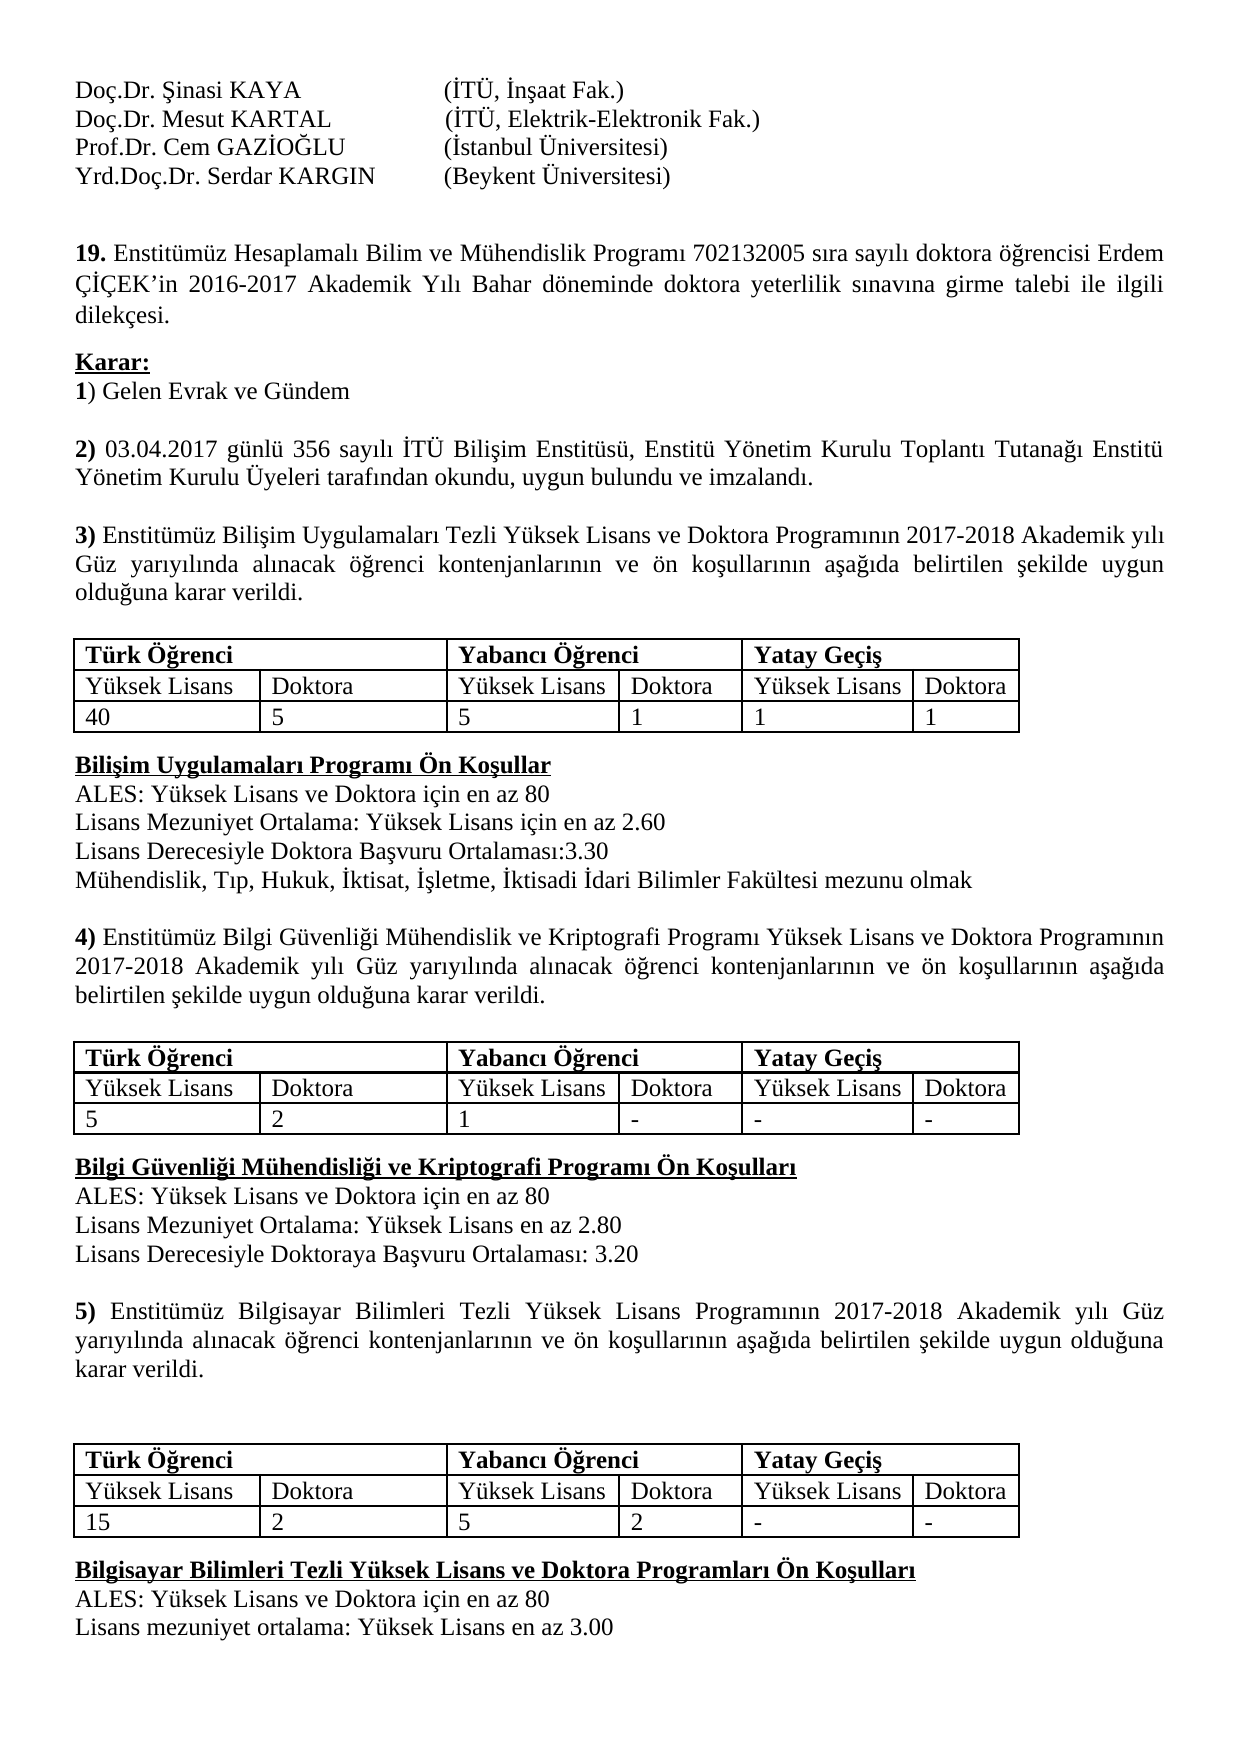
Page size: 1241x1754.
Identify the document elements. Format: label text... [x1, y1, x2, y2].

table_header Yabancı Öğrenci [448, 1043, 741, 1071]
table_cell Yüksek Lisans [75, 1074, 259, 1102]
text Karar: [75, 347, 1165, 376]
table_cell 5 [261, 702, 446, 731]
table_cell 1 [914, 702, 1018, 731]
table_cell Doktora [261, 671, 446, 700]
table_cell Doktora [914, 1074, 1018, 1102]
text ALES: Yüksek Lisans ve Doktora için en az 80 [75, 1181, 1165, 1210]
text Lisans Derecesiyle Doktoraya Başvuru Ortalaması: 3.20 [75, 1239, 1165, 1267]
table_cell - [914, 1507, 1018, 1536]
table_cell Yüksek Lisans [448, 1476, 618, 1505]
table_header Türk Öğrenci [75, 640, 446, 669]
text 3) Enstitümüz Bilişim Uygulamaları Tezli Yüksek Lisans ve Doktora Programının 2017-2018 Akademik yılı Güz yarıyılında alınacak öğrenci kontenjanlarının ve ön koşullarının aşağıda belirtilen şekilde uygun olduğuna karar verildi. [75, 520, 1165, 606]
table_cell Yüksek Lisans [75, 1476, 259, 1505]
table_cell Yüksek Lisans [75, 671, 259, 700]
table_cell 5 [75, 1104, 259, 1133]
text Lisans Mezuniyet Ortalama: Yüksek Lisans için en az 2.60 [75, 807, 1165, 836]
table_cell Yüksek Lisans [448, 671, 618, 700]
table_cell Yüksek Lisans [743, 1476, 912, 1505]
table_cell 2 [620, 1507, 741, 1536]
text 5) Enstitümüz Bilgisayar Bilimleri Tezli Yüksek Lisans Programının 2017-2018 Akademik yılı Güz yarıyılında alınacak öğrenci kontenjanlarının ve ön koşullarının aşağıda belirtilen şekilde uygun olduğuna karar verildi. [75, 1296, 1165, 1382]
table_cell Doktora [261, 1074, 446, 1102]
table_cell - [743, 1104, 912, 1133]
text Lisans Mezuniyet Ortalama: Yüksek Lisans en az 2.80 [75, 1210, 1165, 1239]
text Bilişim Uygulamaları Programı Ön Koşullar [75, 750, 1165, 779]
table_header Yabancı Öğrenci [448, 640, 741, 669]
table_cell 5 [448, 702, 618, 731]
table_header Yatay Geçiş [743, 640, 1018, 669]
table_cell 1 [448, 1104, 618, 1133]
table_cell - [743, 1507, 912, 1536]
table_cell - [620, 1104, 741, 1133]
table_cell Yüksek Lisans [743, 671, 912, 700]
text Lisans mezuniyet ortalama: Yüksek Lisans en az 3.00 [75, 1612, 1165, 1641]
text 4) Enstitümüz Bilgi Güvenliği Mühendislik ve Kriptografi Programı Yüksek Lisans ve Doktora Programının 2017-2018 Akademik yılı Güz yarıyılında alınacak öğrenci kontenjanlarının ve ön koşullarının aşağıda belirtilen şekilde uygun olduğuna karar verildi. [75, 922, 1165, 1009]
text ALES: Yüksek Lisans ve Doktora için en az 80 [75, 1584, 1165, 1612]
table_cell - [914, 1104, 1018, 1133]
table_cell 2 [261, 1104, 446, 1133]
table_cell Yüksek Lisans [448, 1074, 618, 1102]
table_cell Doktora [914, 671, 1018, 700]
table_header Yatay Geçiş [743, 1043, 1018, 1071]
table_cell 1 [743, 702, 912, 731]
table_cell 5 [448, 1507, 618, 1536]
text 19. Enstitümüz Hesaplamalı Bilim ve Mühendislik Programı 702132005 sıra sayılı doktora öğrencisi Erdem ÇİÇEK’in 2016-2017 Akademik Yılı Bahar döneminde doktora yeterlilik sınavına girme talebi ile ilgili dilekçesi. [75, 238, 1165, 328]
table_cell 2 [261, 1507, 446, 1536]
table_header Yabancı Öğrenci [448, 1445, 741, 1474]
text Lisans Derecesiyle Doktora Başvuru Ortalaması:3.30 [75, 836, 1165, 865]
text Bilgisayar Bilimleri Tezli Yüksek Lisans ve Doktora Programları Ön Koşulları [75, 1555, 1165, 1584]
text 1) Gelen Evrak ve Gündem [75, 376, 1165, 405]
text Prof.Dr. Cem GAZİOĞLU (İstanbul Üniversitesi) [75, 132, 1165, 161]
text 2) 03.04.2017 günlü 356 sayılı İTÜ Bilişim Enstitüsü, Enstitü Yönetim Kurulu Toplantı Tutanağı Enstitü Yönetim Kurulu Üyeleri tarafından okundu, uygun bulundu ve imzalandı. [75, 434, 1165, 491]
table_cell 15 [75, 1507, 259, 1536]
text ALES: Yüksek Lisans ve Doktora için en az 80 [75, 779, 1165, 807]
text Mühendislik, Tıp, Hukuk, İktisat, İşletme, İktisadi İdari Bilimler Fakültesi mezunu olmak [75, 865, 1165, 894]
table_header Yatay Geçiş [743, 1445, 1018, 1474]
table_cell Doktora [620, 1476, 741, 1505]
text Yrd.Doç.Dr. Serdar KARGIN (Beykent Üniversitesi) [75, 161, 1165, 190]
table_header Türk Öğrenci [75, 1043, 446, 1071]
table_cell Yüksek Lisans [743, 1074, 912, 1102]
table_header Türk Öğrenci [75, 1445, 446, 1474]
table_cell Doktora [914, 1476, 1018, 1505]
text Bilgi Güvenliği Mühendisliği ve Kriptografi Programı Ön Koşulları [75, 1152, 1165, 1181]
table_cell Doktora [620, 1074, 741, 1102]
text Doç.Dr. Mesut KARTAL (İTÜ, Elektrik-Elektronik Fak.) [75, 104, 1165, 132]
text Doç.Dr. Şinasi KAYA (İTÜ, İnşaat Fak.) [75, 75, 1165, 104]
table_cell 40 [75, 702, 259, 731]
table_cell Doktora [620, 671, 741, 700]
table_cell 1 [620, 702, 741, 731]
table_cell Doktora [261, 1476, 446, 1505]
